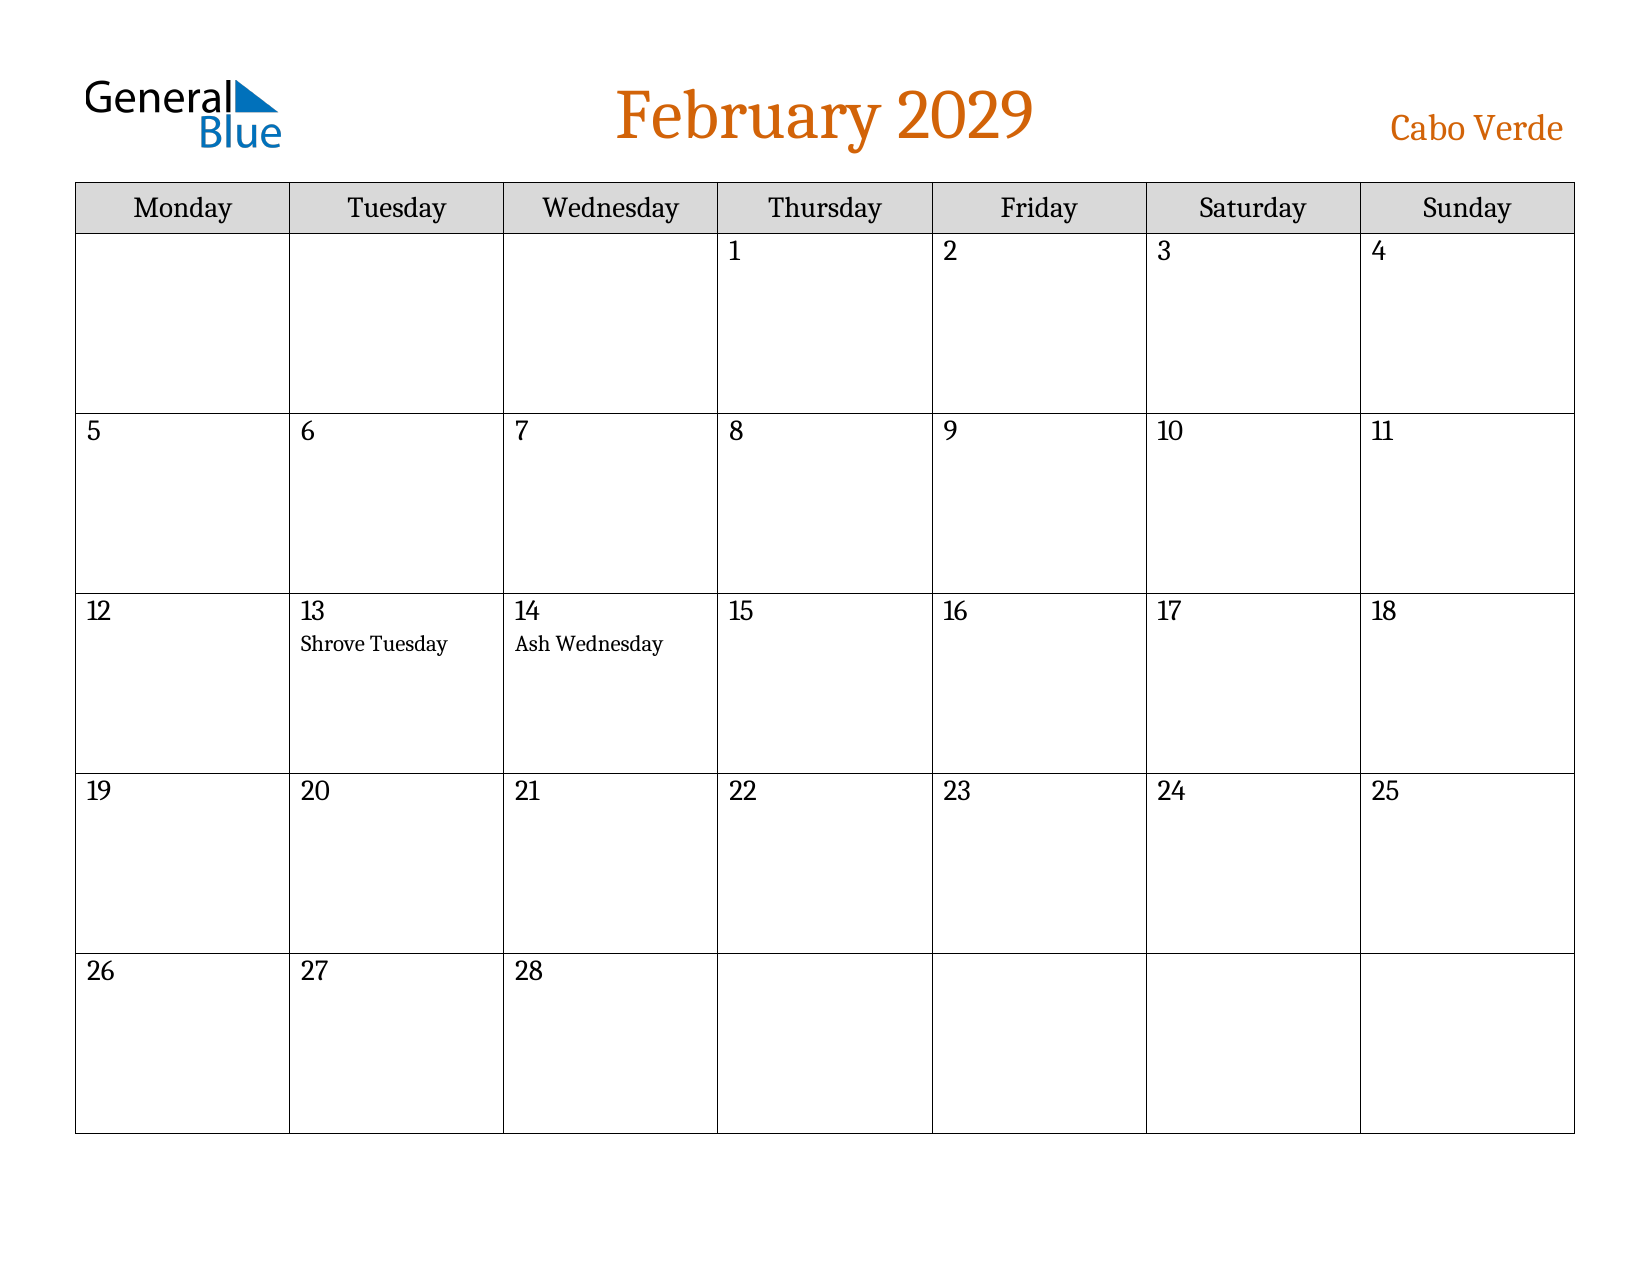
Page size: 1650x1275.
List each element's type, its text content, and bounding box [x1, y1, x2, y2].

table_cell [1147, 954, 1360, 990]
table_cell Sunday [1361, 183, 1574, 233]
table_cell 11 [1361, 414, 1574, 450]
table_cell 28 [504, 954, 717, 990]
table_cell [718, 450, 932, 593]
table_cell [76, 810, 289, 953]
table_cell 14 [504, 594, 717, 630]
table_cell 22 [718, 774, 932, 810]
table_cell Shrove Tuesday [290, 630, 503, 773]
table_cell 19 [76, 774, 289, 810]
table_cell [1147, 630, 1360, 773]
table_cell 3 [1147, 234, 1360, 270]
table_cell 15 [718, 594, 932, 630]
table_cell [718, 630, 932, 773]
table_cell 18 [1361, 594, 1574, 630]
table_cell [933, 270, 1146, 413]
table_cell [504, 990, 717, 1133]
table_cell [718, 810, 932, 953]
table_cell 24 [1147, 774, 1360, 810]
table_cell Wednesday [504, 183, 717, 233]
table_cell [933, 630, 1146, 773]
table_cell 23 [933, 774, 1146, 810]
table_cell Tuesday [290, 183, 503, 233]
table_cell 26 [76, 954, 289, 990]
table_cell [1361, 990, 1574, 1133]
table_cell 20 [290, 774, 503, 810]
table_cell [504, 450, 717, 593]
table_cell [718, 270, 932, 413]
table_cell 16 [933, 594, 1146, 630]
table_cell [1361, 270, 1574, 413]
table_cell [504, 270, 717, 413]
table_cell [290, 270, 503, 413]
table_cell [76, 990, 289, 1133]
table_cell [504, 234, 717, 270]
table_cell 6 [290, 414, 503, 450]
table_cell [933, 450, 1146, 593]
table_cell 17 [1147, 594, 1360, 630]
table_cell [1361, 810, 1574, 953]
table_cell [1147, 270, 1360, 413]
table_cell 9 [933, 414, 1146, 450]
table_cell 7 [504, 414, 717, 450]
table_cell 25 [1361, 774, 1574, 810]
table_cell [1147, 810, 1360, 953]
table_cell [76, 234, 289, 270]
table_cell 8 [718, 414, 932, 450]
table_cell 27 [290, 954, 503, 990]
table_cell 5 [76, 414, 289, 450]
table_cell [76, 270, 289, 413]
picture [86, 80, 281, 148]
table_header February 2029 [504, 75, 1146, 182]
table_cell [933, 990, 1146, 1133]
table_cell 4 [1361, 234, 1574, 270]
table_cell 13 [290, 594, 503, 630]
table_cell [718, 954, 932, 990]
table_cell [504, 810, 717, 953]
table_cell 21 [504, 774, 717, 810]
table_cell [76, 450, 289, 593]
table_header Cabo Verde [1146, 75, 1574, 182]
table_cell [1361, 954, 1574, 990]
table_cell [933, 954, 1146, 990]
table_cell 10 [1147, 414, 1360, 450]
table_cell Saturday [1147, 183, 1360, 233]
table_cell [76, 630, 289, 773]
table_cell 12 [76, 594, 289, 630]
table_cell [290, 810, 503, 953]
table_cell Monday [76, 183, 289, 233]
table_cell [290, 990, 503, 1133]
table_cell [290, 450, 503, 593]
table_cell 1 [718, 234, 932, 270]
table_cell [290, 234, 503, 270]
table_cell Thursday [718, 183, 932, 233]
table_cell [718, 990, 932, 1133]
table_cell [1361, 450, 1574, 593]
table_cell 2 [933, 234, 1146, 270]
table_cell [1147, 450, 1360, 593]
table_cell [933, 810, 1146, 953]
table_cell [1361, 630, 1574, 773]
table_header [76, 75, 503, 182]
table_cell Ash Wednesday [504, 630, 717, 773]
table_cell [1147, 990, 1360, 1133]
table_cell Friday [933, 183, 1146, 233]
